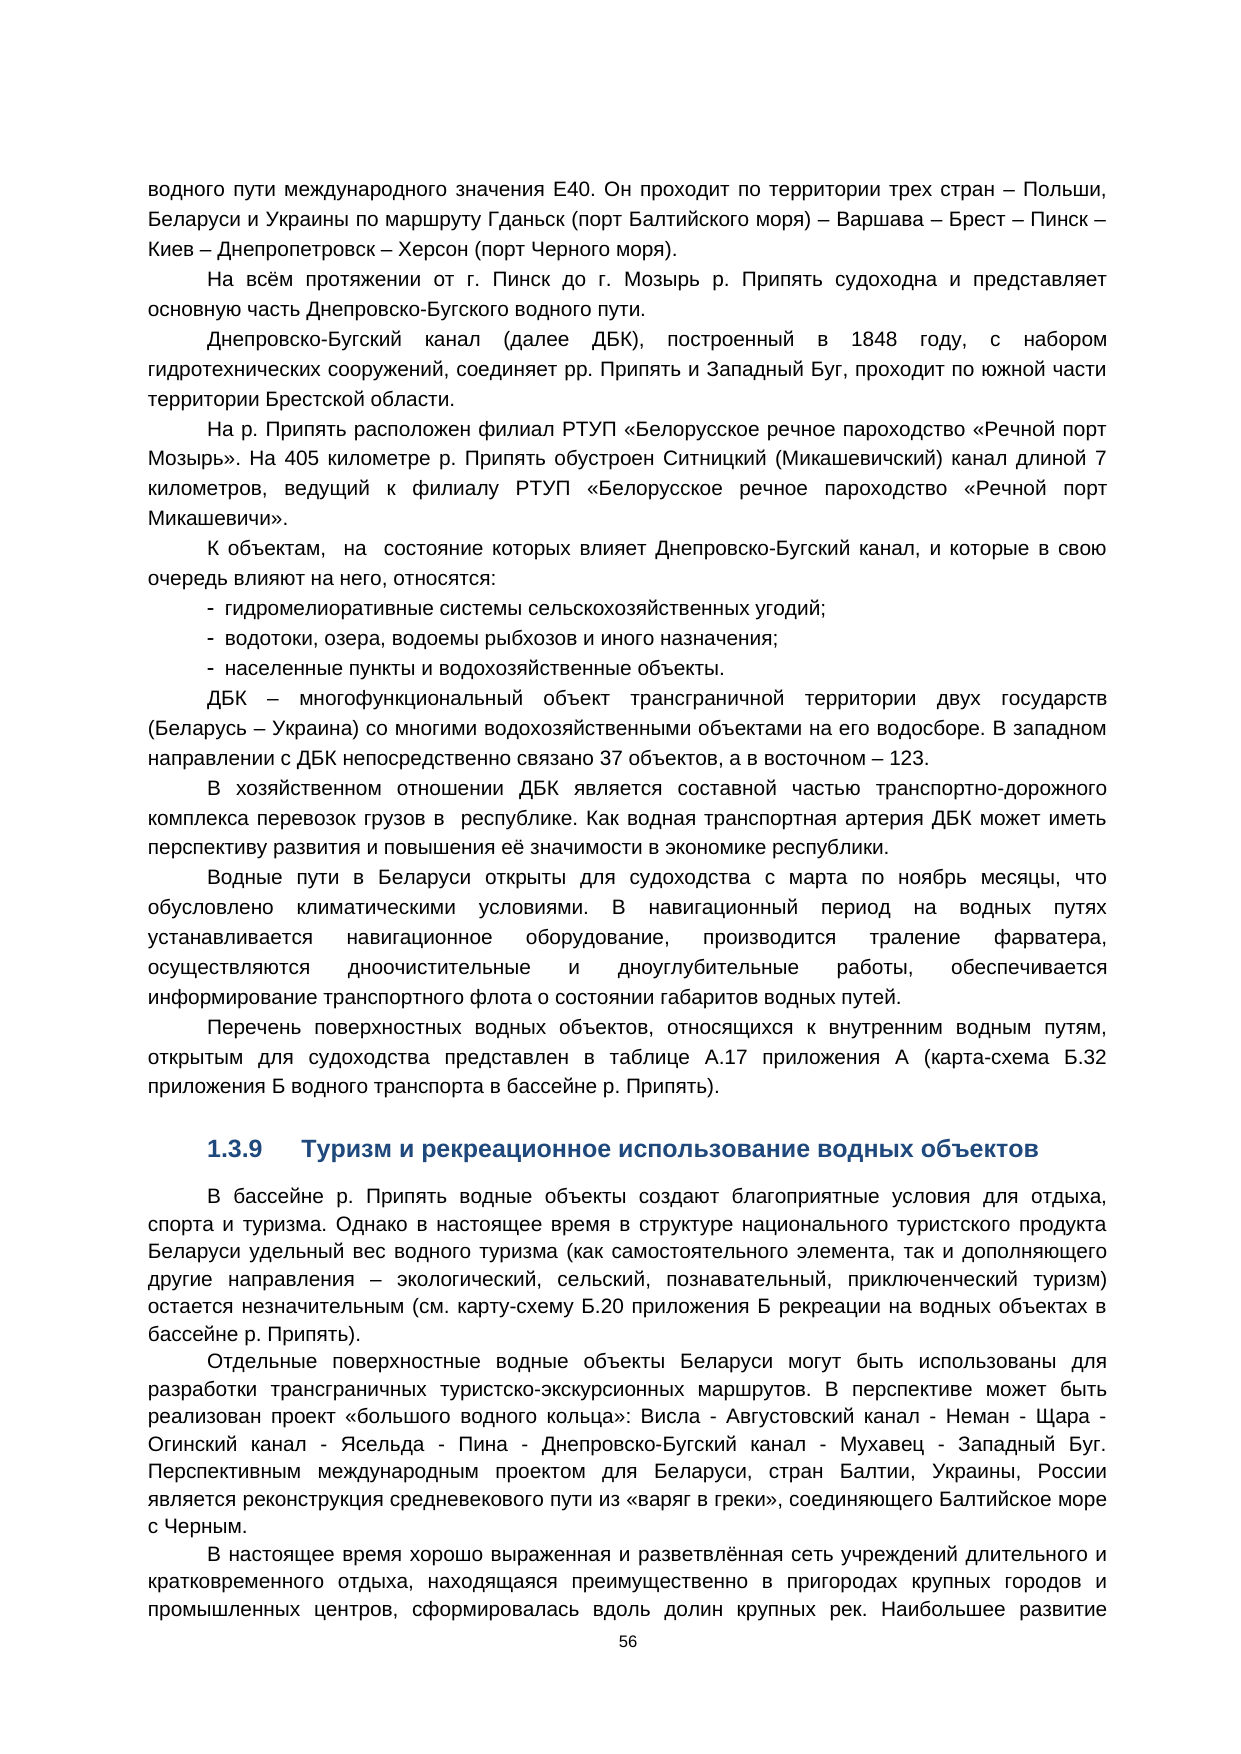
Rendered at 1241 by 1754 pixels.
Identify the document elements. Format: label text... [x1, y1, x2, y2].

list водотоки, озера, водоемы рыбхозов и иного назначения; [148, 626, 1108, 650]
list гидромелиоративные системы сельскохозяйственных угодий; [148, 596, 1108, 620]
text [148, 1541, 1108, 1569]
text ДБК – многофункциональный объект трансграничной территории двух государств (Беларусь – Украина) со многими водохозяйственными объектами на его водосборе. В западном направлении с ДБК непосредственно связано 37 объектов, а в восточном – 123. [148, 686, 1108, 769]
text В хозяйственном отношении ДБК является составной частью транспортно-дорожного комплекса перевозок грузов в республике. Как водная транспортная артерия ДБК может иметь перспективу развития и повышения её значимости в экономике республики. [148, 775, 1108, 859]
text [148, 177, 1108, 261]
text Днепровско-Бугский канал (далее ДБК), построенный в 1848 году, с набором гидротехнических сооружений, соединяет рр. Припять и Западный Буг, проходит по южной части территории Брестской области. [148, 327, 1108, 410]
text Перечень поверхностных водных объектов, относящихся к внутренним водным путям, открытым для судоходства представлен в таблице А.17 приложения А (карта-схема Б.32 приложения Б водного транспорта в бассейне р. Припять). [148, 1014, 1108, 1098]
text Водные пути в Беларуси открыты для судоходства с марта по ноябрь месяцы, что обусловлено климатическими условиями. В навигационный период на водных путях устанавливается навигационное оборудование, производится траление фарватера, осуществляются дноочистительные и дноуглубительные работы, обеспечивается информирование транспортного флота о состоянии габаритов водных путей. [148, 865, 1108, 1009]
text К объектам, на состояние которых влияет Днепровско-Бугский канал, и которые в свою очередь влияют на него, относятся: [148, 536, 1108, 590]
list населенные пункты и водохозяйственные объекты. [148, 656, 1108, 680]
text На всём протяжении от г. Пинск до г. Мозырь р. Припять судоходна и представляет основную часть Днепровско-Бугского водного пути. [148, 267, 1108, 321]
subtitle Туризм и рекреационное использование водных объектов [148, 1134, 1108, 1163]
text На р. Припять расположен филиал РТУП «Белорусское речное пароходство «Речной порт Мозырь». На 405 километре р. Припять обустроен Ситницкий (Микашевичский) канал длиной 7 километров, ведущий к филиалу РТУП «Белорусское речное пароходство «Речной порт Микашевичи». [148, 416, 1108, 530]
